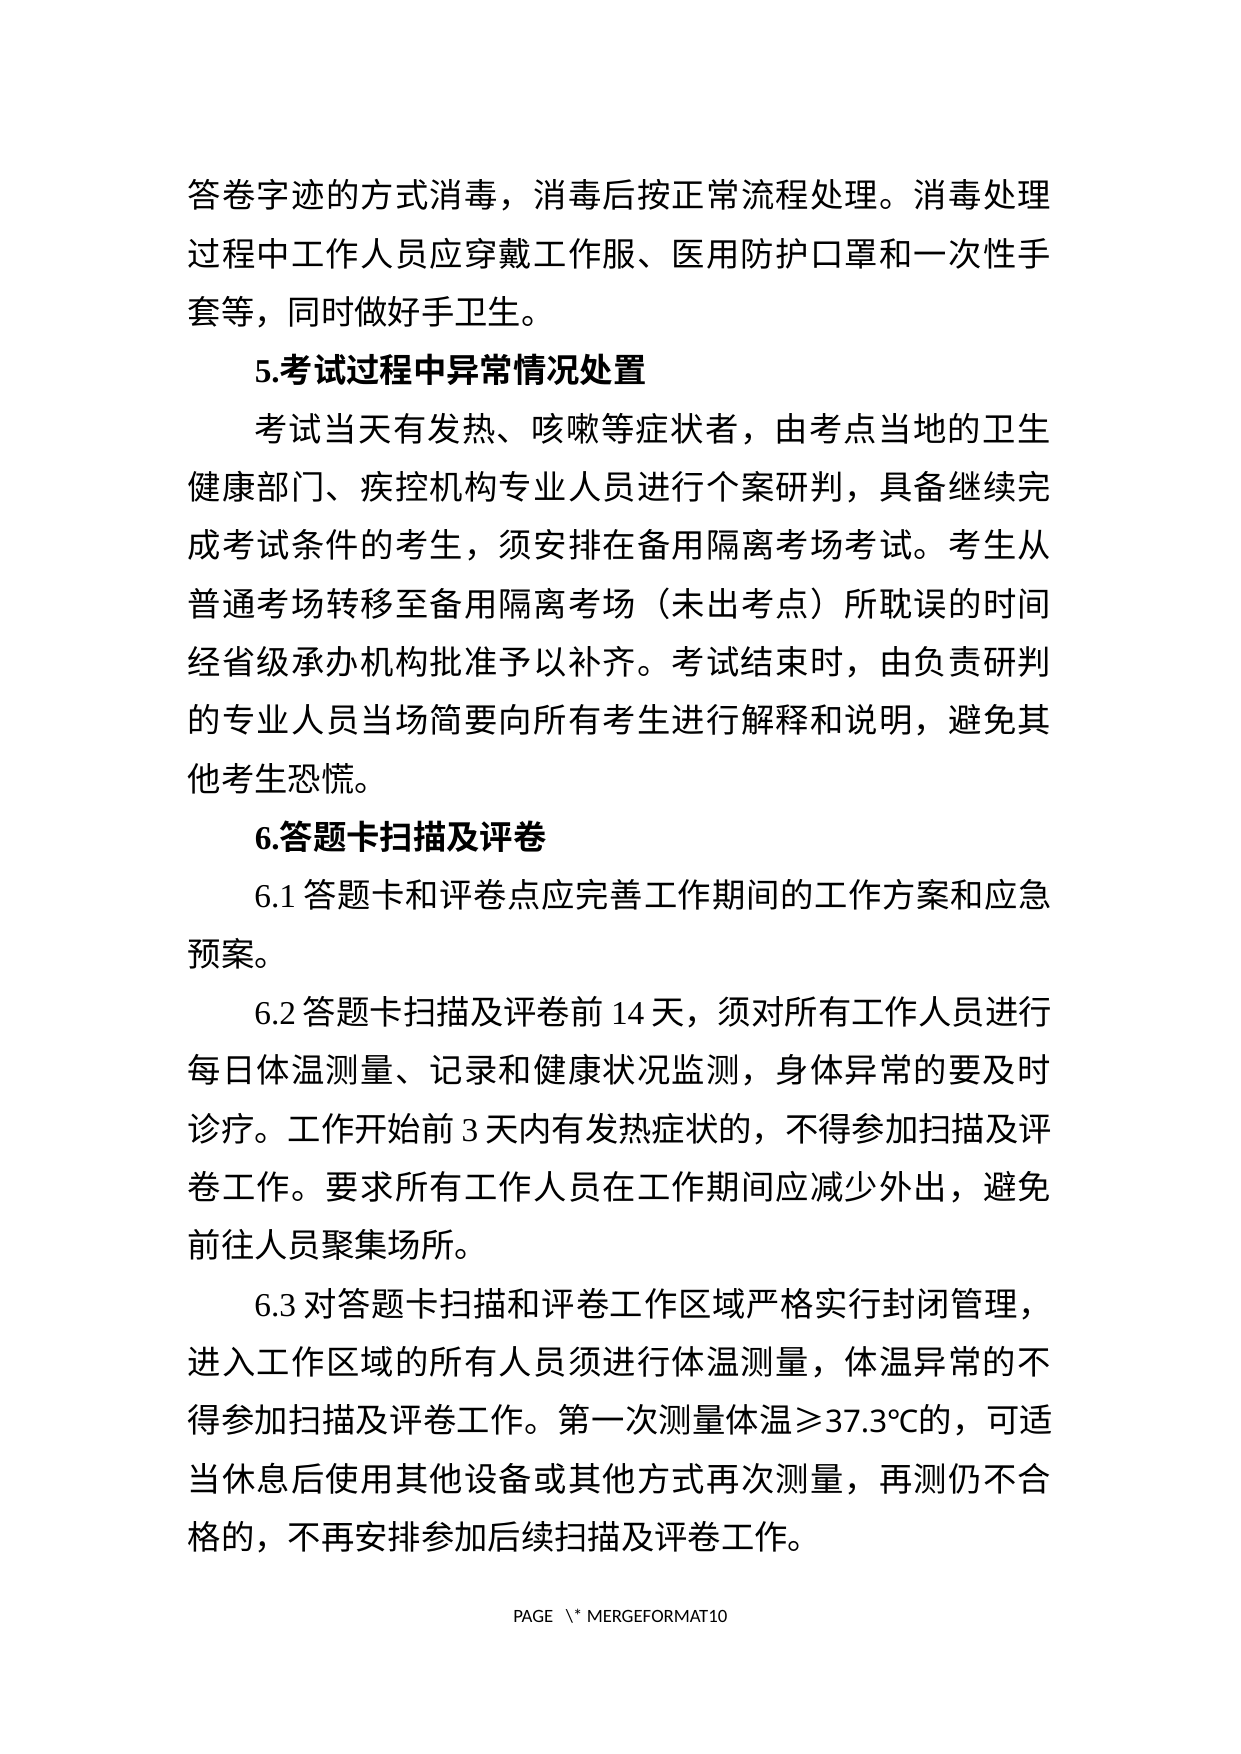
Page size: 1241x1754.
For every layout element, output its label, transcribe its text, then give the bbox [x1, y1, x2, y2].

text 5.考试过程中异常情况处置 [187, 336, 1053, 394]
text 考试当天有发热、咳嗽等症状者，由考点当地的卫生健康部门、疾控机构专业人员进行个案研判，具备继续完成考试条件的考生，须安排在备用隔离考场考试。考生从普通考场转移至备用隔离考场（未出考点）所耽误的时间，经省级承办机构批准予以补齐。考试结束时，由负责研判的专业人员当场简要向所有考生进行解释和说明，避免其他考生恐慌。 [187, 394, 1053, 803]
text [187, 161, 1053, 336]
text 6.2答题卡扫描及评卷前14天，须对所有工作人员进行每日体温测量、记录和健康状况监测，身体异常的要及时诊疗。工作开始前3天内有发热症状的，不得参加扫描及评卷工作。要求所有工作人员在工作期间应减少外出，避免前往人员聚集场所。 [187, 978, 1053, 1269]
text 6.3对答题卡扫描和评卷工作区域严格实行封闭管理，进入工作区域的所有人员须进行体温测量，体温异常的不得参加扫描及评卷工作。第一次测量体温≥37.3℃的，可适当休息后使用其他设备或其他方式再次测量，再测仍不合格的，不再安排参加后续扫描及评卷工作。 [187, 1269, 1053, 1561]
text 6.答题卡扫描及评卷 [187, 803, 1053, 861]
text 6.1答题卡和评卷点应完善工作期间的工作方案和应急预案。 [187, 861, 1053, 978]
